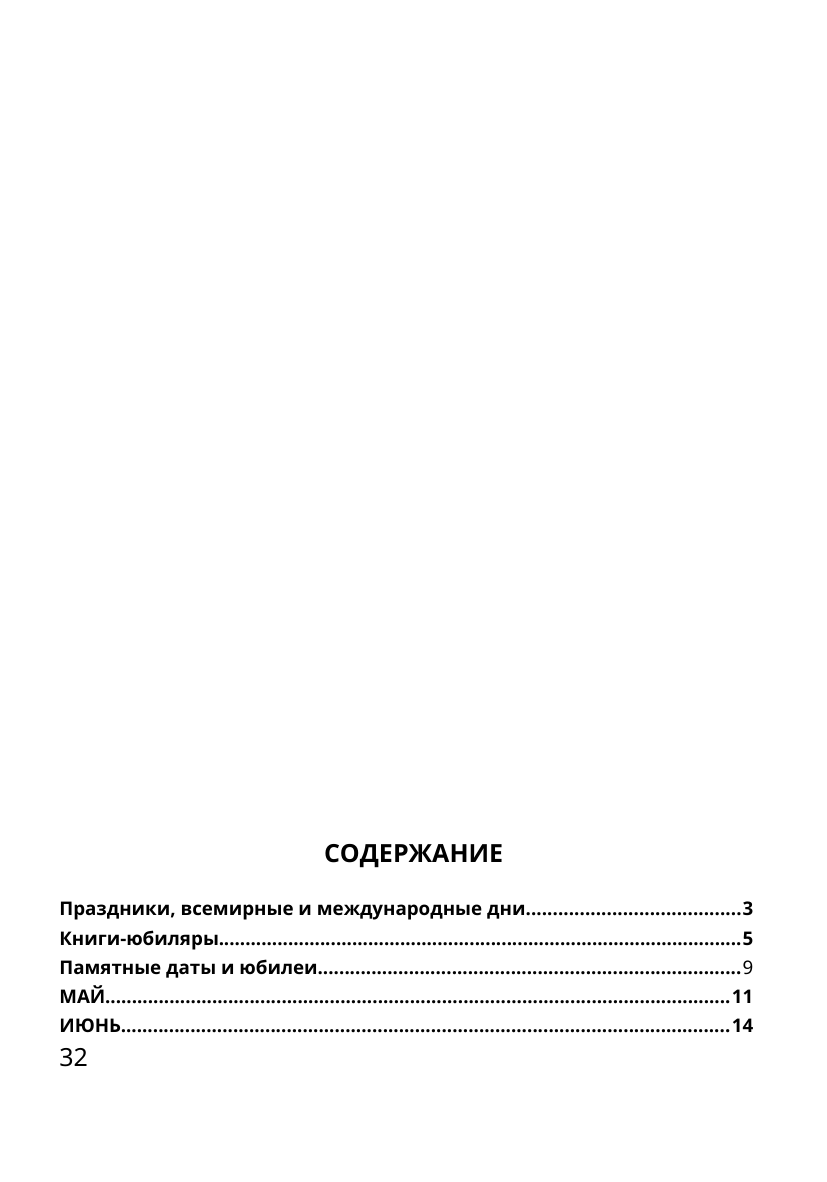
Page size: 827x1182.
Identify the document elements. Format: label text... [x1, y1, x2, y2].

text СОДЕРЖАНИЕ [59, 836, 768, 869]
text МАЙ 11 [59, 983, 768, 1009]
text Памятные даты и юбилеи 9 [59, 954, 768, 980]
text Праздники, всемирные и международные дни 3 [59, 896, 768, 921]
text ИЮНЬ 14 [59, 1013, 768, 1038]
text Книги-юбиляры 5 [59, 925, 768, 950]
